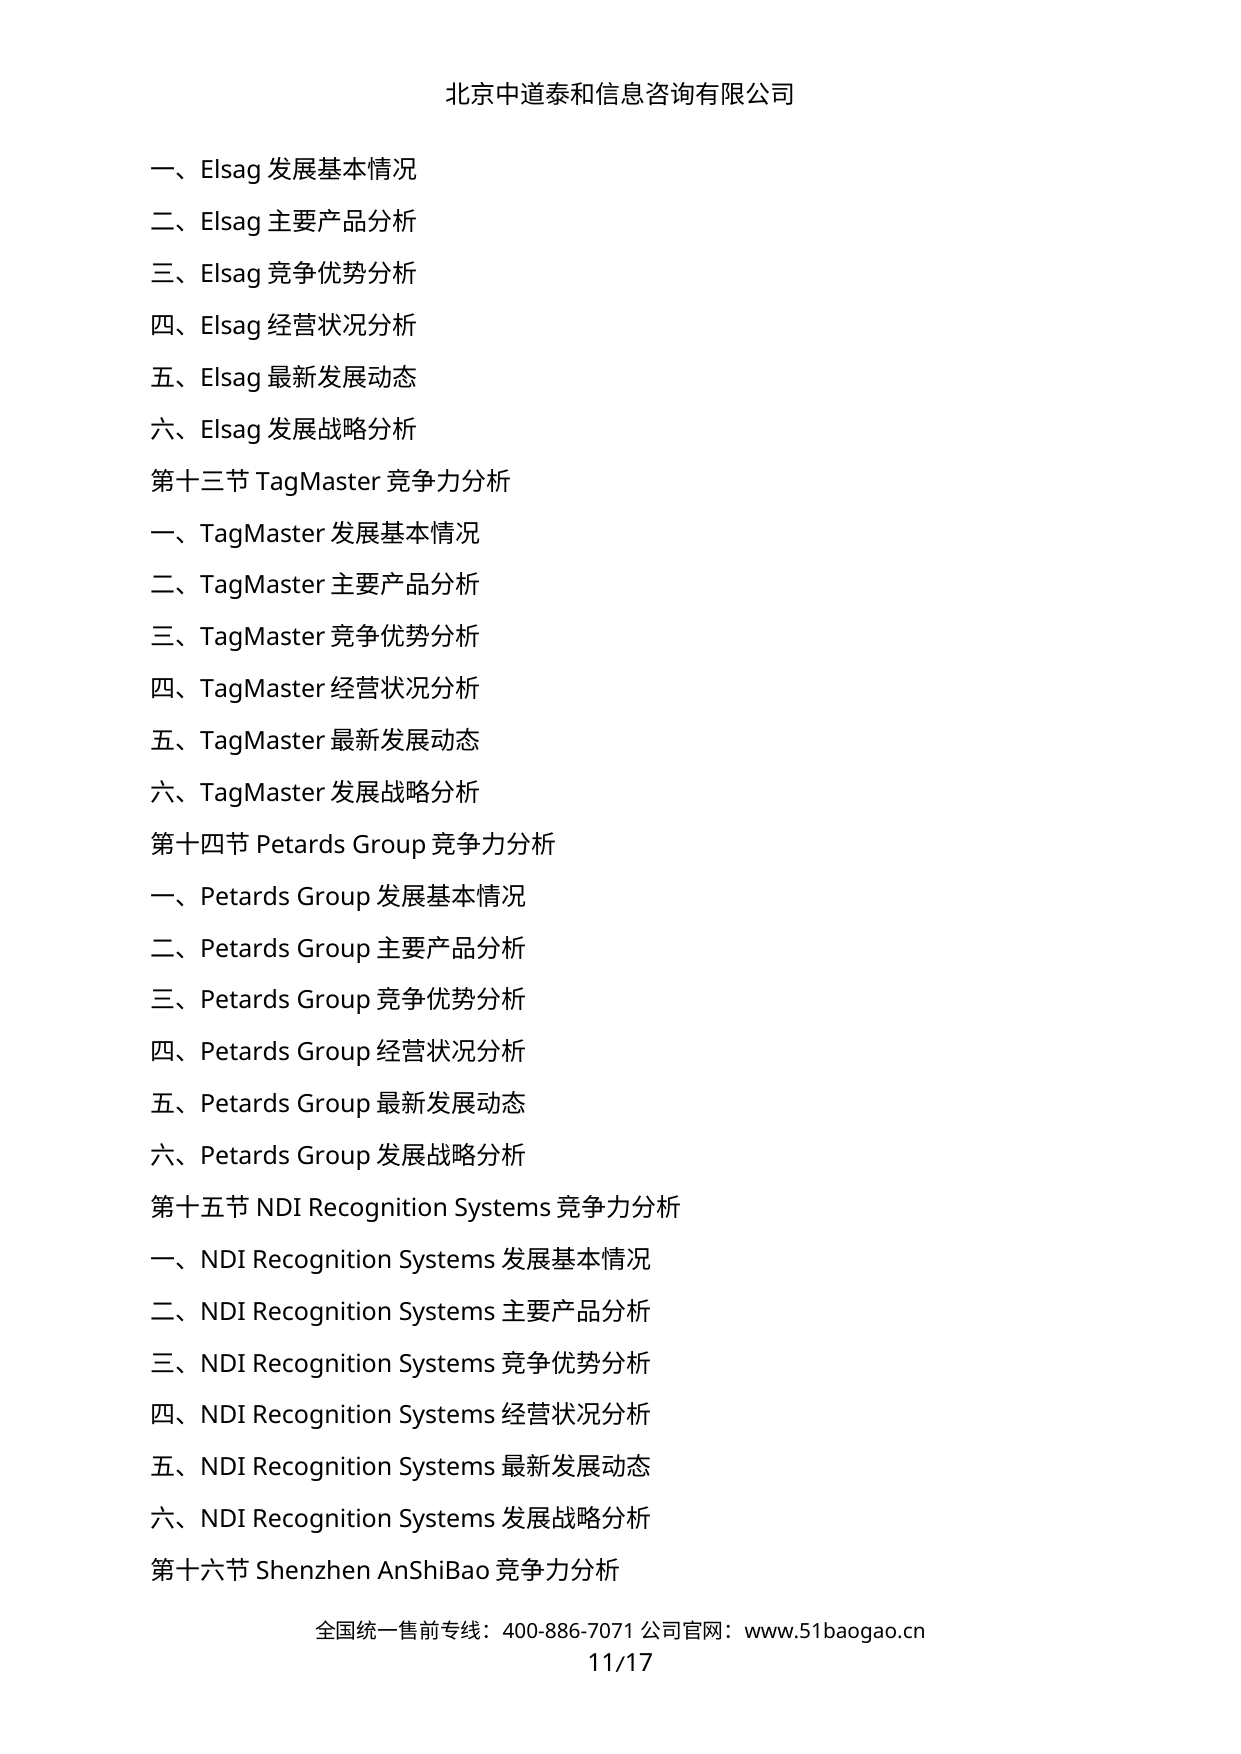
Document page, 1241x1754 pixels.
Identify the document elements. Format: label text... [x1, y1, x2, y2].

text 第十三节 TagMaster竞争力分析 [150, 461, 1090, 497]
text 三、Petards Group竞争优势分析 [150, 980, 1090, 1016]
text 五、TagMaster最新发展动态 [150, 721, 1090, 757]
text 六、NDI Recognition Systems发展战略分析 [150, 1499, 1090, 1535]
text 四、Petards Group经营状况分析 [150, 1032, 1090, 1068]
text 四、Elsag经营状况分析 [150, 306, 1090, 342]
text 四、TagMaster经营状况分析 [150, 669, 1090, 705]
text 四、NDI Recognition Systems经营状况分析 [150, 1395, 1090, 1431]
text 一、TagMaster发展基本情况 [150, 513, 1090, 549]
text 第十四节 Petards Group竞争力分析 [150, 824, 1090, 861]
text 三、TagMaster竞争优势分析 [150, 617, 1090, 653]
text 五、Petards Group最新发展动态 [150, 1084, 1090, 1120]
text 六、Elsag发展战略分析 [150, 409, 1090, 446]
text 二、Petards Group主要产品分析 [150, 928, 1090, 964]
text 一、Elsag发展基本情况 [150, 150, 1090, 186]
text 三、NDI Recognition Systems竞争优势分析 [150, 1343, 1090, 1379]
text 一、Petards Group发展基本情况 [150, 876, 1090, 912]
text 三、Elsag竞争优势分析 [150, 254, 1090, 290]
text 二、NDI Recognition Systems主要产品分析 [150, 1291, 1090, 1327]
text 第十五节 NDI Recognition Systems竞争力分析 [150, 1187, 1090, 1224]
text 六、TagMaster发展战略分析 [150, 772, 1090, 809]
text 六、Petards Group发展战略分析 [150, 1136, 1090, 1172]
text 五、NDI Recognition Systems最新发展动态 [150, 1447, 1090, 1483]
text 一、NDI Recognition Systems发展基本情况 [150, 1239, 1090, 1276]
text 第十六节 Shenzhen AnShiBao竞争力分析 [150, 1551, 1090, 1587]
text 二、TagMaster主要产品分析 [150, 565, 1090, 601]
text 二、Elsag主要产品分析 [150, 202, 1090, 238]
text 五、Elsag最新发展动态 [150, 357, 1090, 394]
